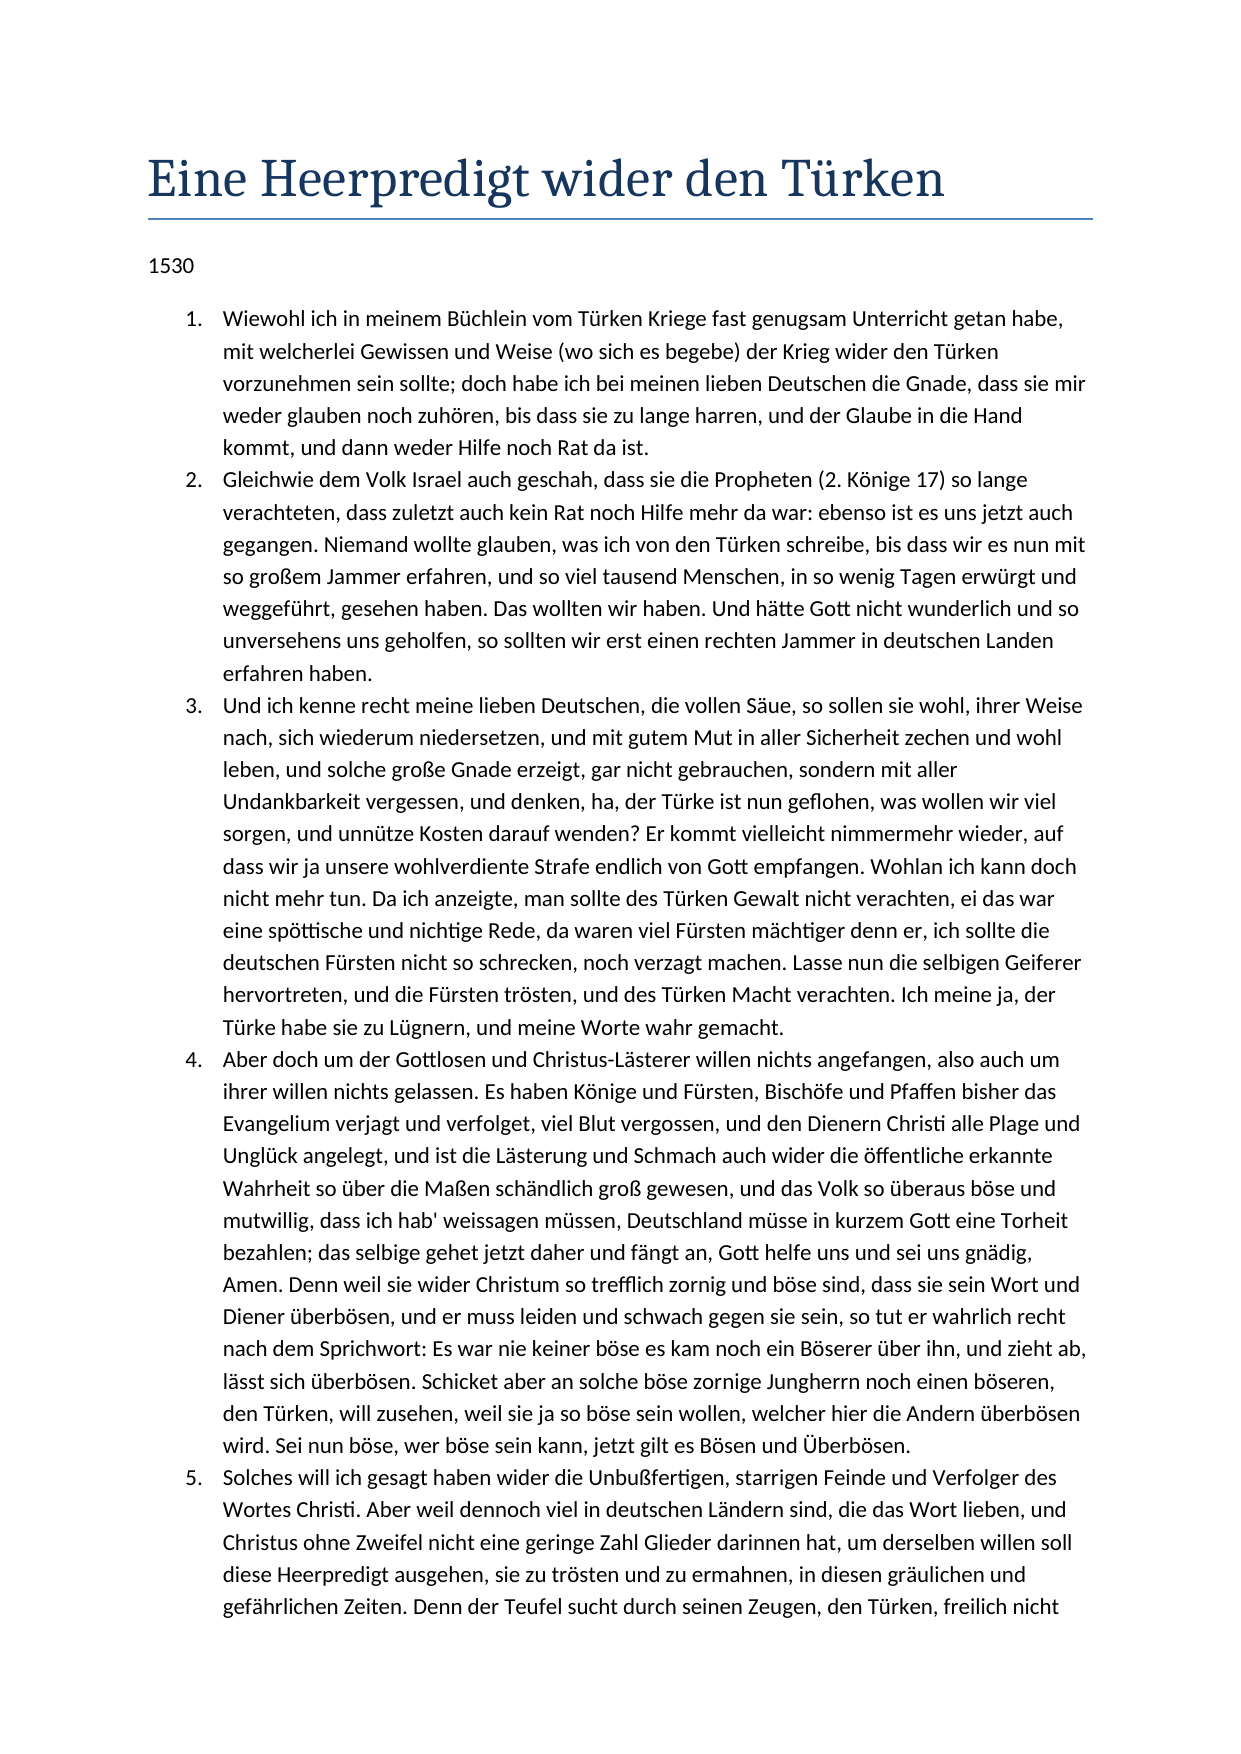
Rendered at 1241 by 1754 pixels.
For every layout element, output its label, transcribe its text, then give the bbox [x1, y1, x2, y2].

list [185, 1463, 1093, 1620]
list Wiewohl ich in meinem Büchlein vom Türken Kriege fast genugsam Unterricht getan habe, mit welcherlei Gewissen und Weise (wo sich es begebe) der Krieg wider den Türken vorzunehmen sein sollte; doch habe ich bei meinen lieben Deutschen die Gnade, dass sie mir weder glauben noch zuhören, bis dass sie zu lange harren, und der Glaube in die Hand kommt, und dann weder Hilfe noch Rat da ist. [185, 304, 1093, 461]
list Gleichwie dem Volk Israel auch geschah, dass sie die Propheten (2. Könige 17) so lange verachteten, dass zuletzt auch kein Rat noch Hilfe mehr da war: ebenso ist es uns jetzt auch gegangen. Niemand wollte glauben, was ich von den Türken schreibe, bis dass wir es nun mit so großem Jammer erfahren, und so viel tausend Menschen, in so wenig Tagen erwürgt und weggeführt, gesehen haben. Das wollten wir haben. Und hätte Gott nicht wunderlich und so unversehens uns geholfen, so sollten wir erst einen rechten Jammer in deutschen Landen erfahren haben. [185, 466, 1093, 687]
list Und ich kenne recht meine lieben Deutschen, die vollen Säue, so sollen sie wohl, ihrer Weise nach, sich wiederum niedersetzen, und mit gutem Mut in aller Sicherheit zechen und wohl leben, und solche große Gnade erzeigt, gar nicht gebrauchen, sondern mit aller Undankbarkeit vergessen, und denken, ha, der Türke ist nun geflohen, was wollen wir viel sorgen, und unnütze Kosten darauf wenden? Er kommt vielleicht nimmermehr wieder, auf dass wir ja unsere wohlverdiente Strafe endlich von Gott empfangen. Wohlan ich kann doch nicht mehr tun. Da ich anzeigte, man sollte des Türken Gewalt nicht verachten, ei das war eine spöttische und nichtige Rede, da waren viel Fürsten mächtiger denn er, ich sollte die deutschen Fürsten nicht so schrecken, noch verzagt machen. Lasse nun die selbigen Geiferer hervortreten, und die Fürsten trösten, und des Türken Macht verachten. Ich meine ja, der Türke habe sie zu Lügnern, und meine Worte wahr gemacht. [185, 691, 1093, 1041]
text 1530 [148, 252, 1093, 279]
list Aber doch um der Gottlosen und Christus-Lästerer willen nichts angefangen, also auch um ihrer willen nichts gelassen. Es haben Könige und Fürsten, Bischöfe und Pfaffen bisher das Evangelium verjagt und verfolget, viel Blut vergossen, und den Dienern Christi alle Plage und Unglück angelegt, und ist die Lästerung und Schmach auch wider die öffentliche erkannte Wahrheit so über die Maßen schändlich groß gewesen, und das Volk so überaus böse und mutwillig, dass ich hab' weissagen müssen, Deutschland müsse in kurzem Gott eine Torheit bezahlen; das selbige gehet jetzt daher und fängt an, Gott helfe uns und sei uns gnädig, Amen. Denn weil sie wider Christum so trefflich zornig und böse sind, dass sie sein Wort und Diener überbösen, und er muss leiden und schwach gegen sie sein, so tut er wahrlich recht nach dem Sprichwort: Es war nie keiner böse es kam noch ein Böserer über ihn, und zieht ab, lässt sich überbösen. Schicket aber an solche böse zornige Jungherrn noch einen böseren, den Türken, will zusehen, weil sie ja so böse sein wollen, welcher hier die Andern überbösen wird. Sei nun böse, wer böse sein kann, jetzt gilt es Bösen und Überbösen. [185, 1045, 1093, 1459]
title Eine Heerpredigt wider den Türken [148, 148, 1093, 218]
